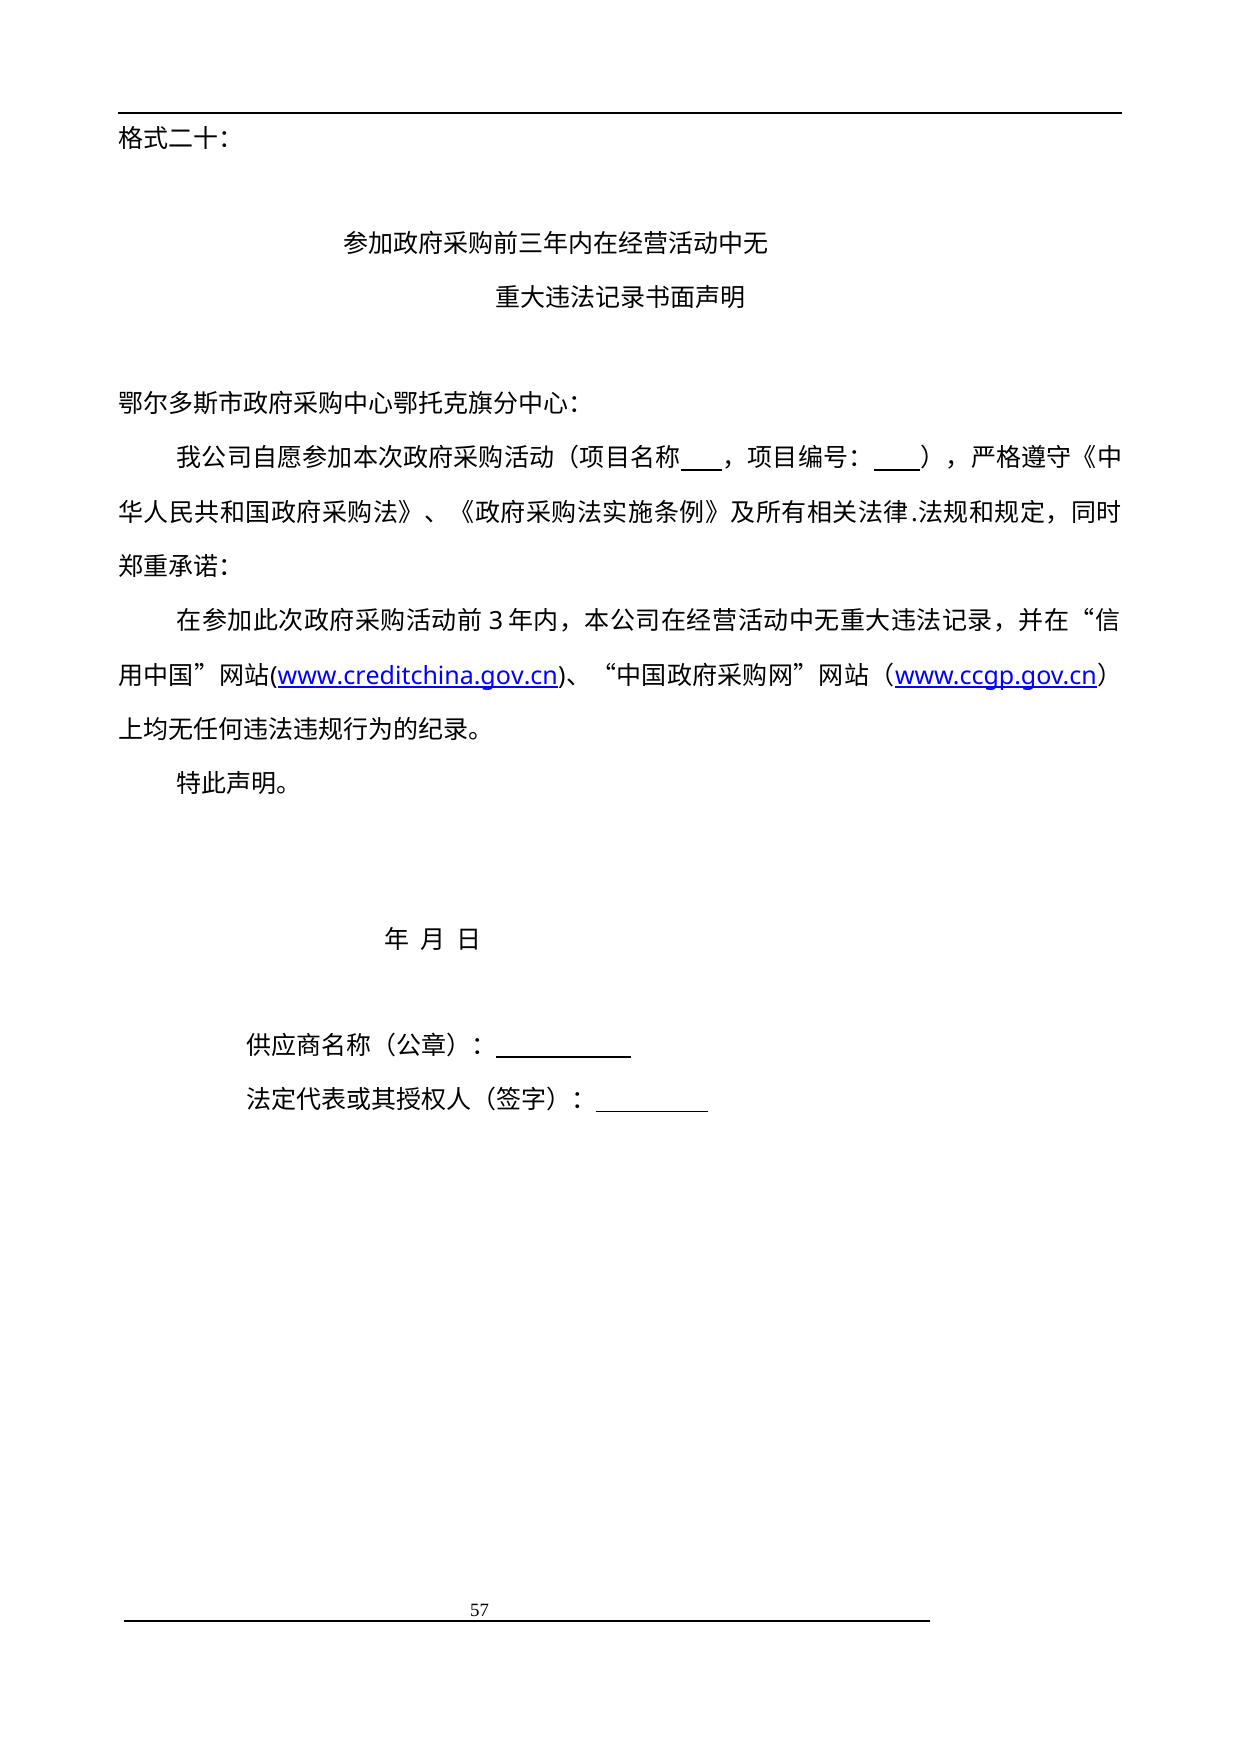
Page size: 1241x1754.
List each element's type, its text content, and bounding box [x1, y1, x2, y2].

text 供应商名称（公章）： [118, 1025, 1122, 1061]
text 参加政府采购前三年内在经营活动中无 [118, 223, 1122, 260]
text 法定代表或其授权人（签字）： [118, 1079, 1122, 1116]
text 格式二十： [118, 118, 1122, 154]
text 我公司自愿参加本次政府采购活动（项目名称 ，项目编号： ），严格遵守《中华人民共和国政府采购法》、《政府采购法实施条例》及所有相关法律.法规和规定，同时郑重承诺： [118, 438, 1122, 583]
text 重大违法记录书面声明 [118, 278, 1122, 314]
text 在参加此次政府采购活动前3年内，本公司在经营活动中无重大违法记录，并在“信用中国”网站(www.creditchina.gov.cn)、“中国政府采购网”网站（www.ccgp.gov.cn）上均无任何违法违规行为的纪录。 [118, 601, 1122, 746]
text 特此声明。 [118, 764, 1122, 800]
text 鄂尔多斯市政府采购中心鄂托克旗分中心： [118, 383, 1122, 419]
text 年 月 日 [118, 920, 1122, 956]
